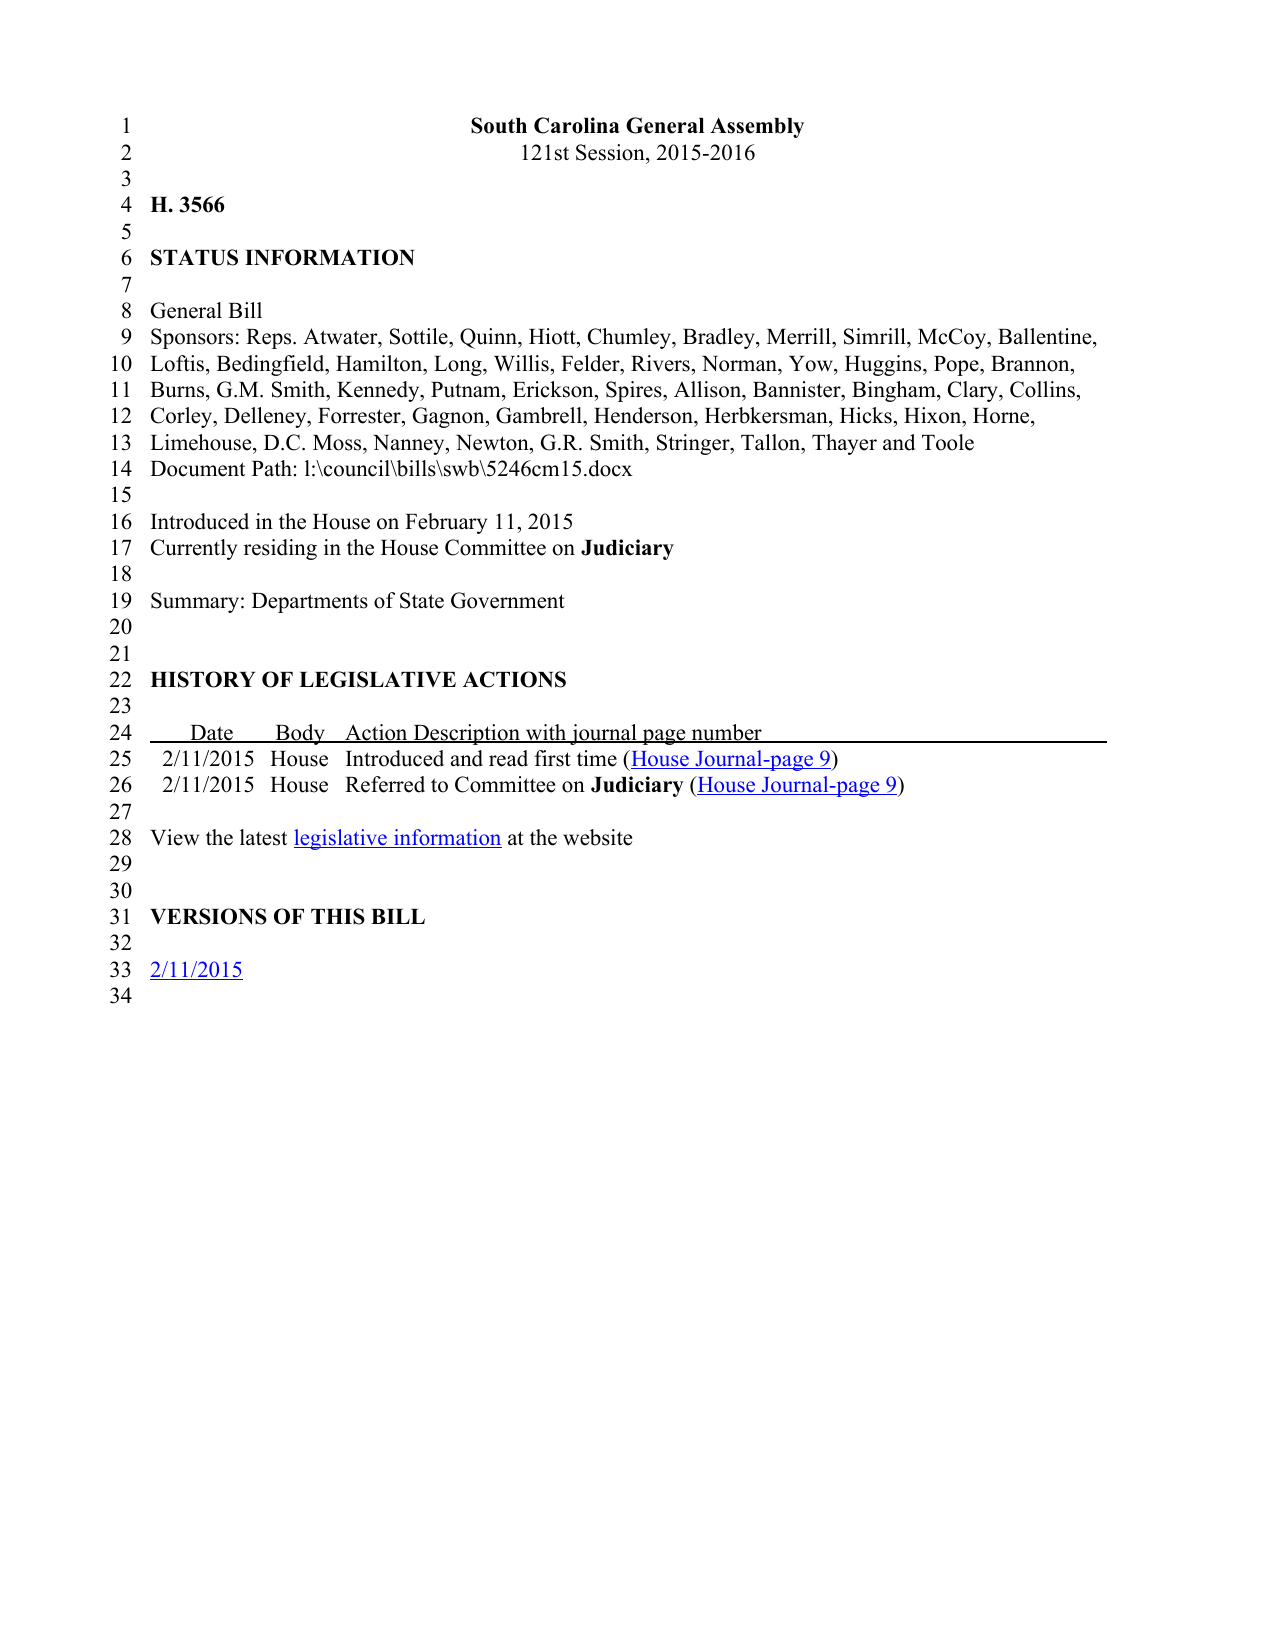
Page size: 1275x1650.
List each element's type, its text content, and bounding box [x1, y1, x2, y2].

text Date Body Action Description with journal page number [150, 719, 1125, 745]
text Currently residing in the House Committee on Judiciary [150, 534, 1125, 561]
text H. 3566 [150, 192, 1125, 218]
text 2/11/2015 House Introduced and read first time (House Journal-page 9) [150, 745, 1125, 771]
text South Carolina General Assembly [150, 112, 1125, 139]
text VERSIONS OF THIS BILL [150, 903, 1125, 929]
text STATUS INFORMATION [150, 244, 1125, 271]
text Sponsors: Reps. Atwater, Sottile, Quinn, Hiott, Chumley, Bradley, Merrill, Simrill, McCoy, Ballentine, Loftis, Bedingfield, Hamilton, Long, Willis, Felder, Rivers, Norman, Yow, Huggins, Pope, Brannon, Burns, G.M. Smith, Kennedy, Putnam, Erickson, Spires, Allison, Bannister, Bingham, Clary, Collins, Corley, Delleney, Forrester, Gagnon, Gambrell, Henderson, Herbkersman, Hicks, Hixon, Horne, Limehouse, D.C. Moss, Nanney, Newton, G.R. Smith, Stringer, Tallon, Thayer and Toole [150, 323, 1125, 455]
text HISTORY OF LEGISLATIVE ACTIONS [150, 666, 1125, 692]
text Document Path: l:\council\bills\swb\5246cm15.docx [150, 455, 1125, 481]
text View the latest legislative information at the website [150, 824, 1125, 850]
text General Bill [150, 297, 1125, 323]
text Introduced in the House on February 11, 2015 [150, 508, 1125, 534]
text Summary: Departments of State Government [150, 587, 1125, 613]
text 2/11/2015 [150, 956, 1125, 982]
text 121st Session, 2015-2016 [150, 139, 1125, 165]
text 2/11/2015 House Referred to Committee on Judiciary (House Journal-page 9) [150, 771, 1125, 798]
